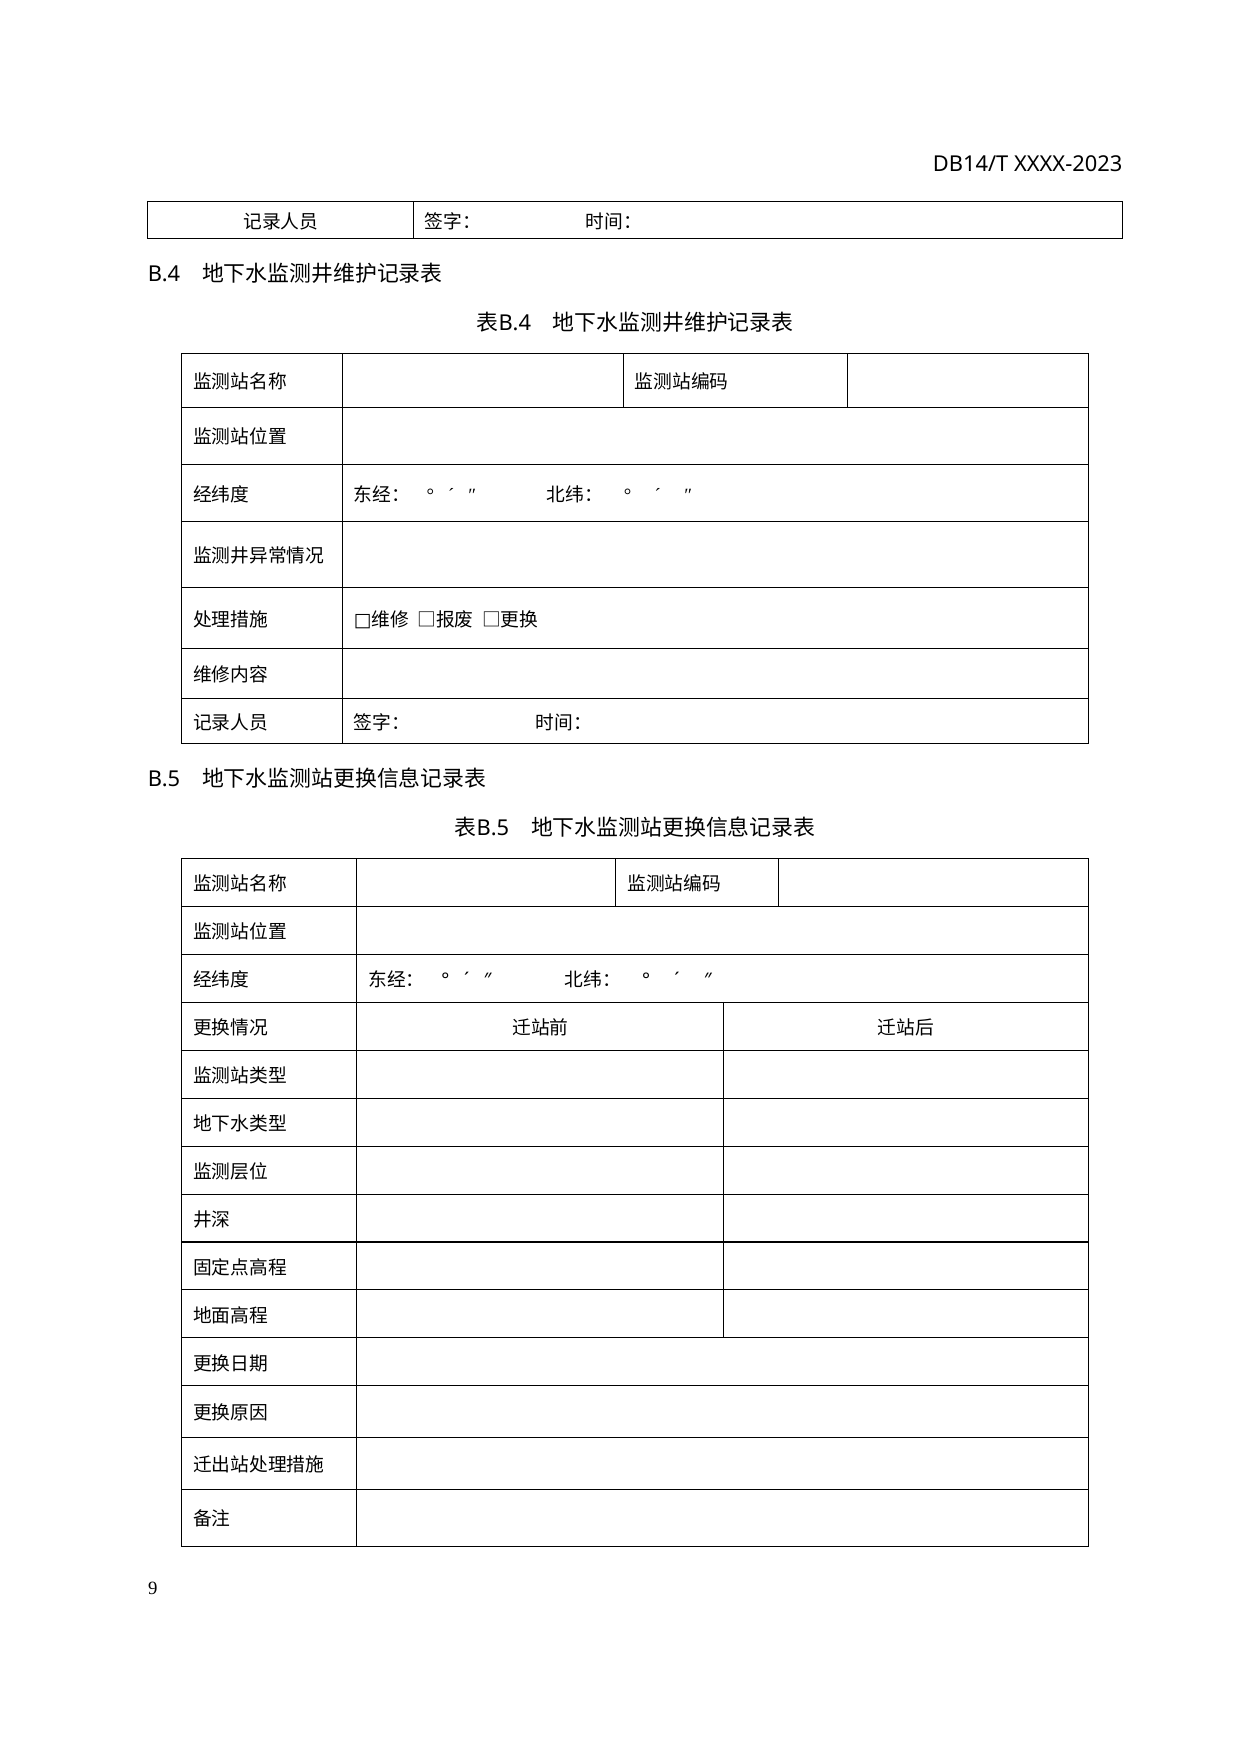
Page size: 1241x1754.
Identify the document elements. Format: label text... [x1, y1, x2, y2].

text 地下水监测井维护记录表 [148, 304, 1122, 337]
table_cell 更换情况 [182, 1003, 356, 1050]
table_cell 固定点高程 [182, 1243, 356, 1289]
table_cell 东经： ° ´ ″ 北纬： ° ´ ″ [343, 465, 1088, 521]
table_cell 更换日期 [182, 1338, 356, 1385]
table_cell □维修 □报废 □更换 [343, 588, 1088, 648]
table_cell 处理措施 [182, 588, 342, 648]
table_header 监测站名称 [182, 354, 342, 407]
table_header 监测站编码 [624, 354, 847, 407]
table_header 监测站名称 [182, 859, 356, 906]
table_cell [357, 1195, 723, 1241]
table_cell [724, 1099, 1088, 1146]
table_cell 监测井异常情况 [182, 522, 342, 587]
text 地下水监测井维护记录表 [148, 256, 1122, 288]
table_cell [357, 1290, 723, 1337]
table_cell [724, 1147, 1088, 1193]
table_cell 更换原因 [182, 1386, 356, 1437]
table_cell [357, 1386, 1088, 1437]
table_cell 迁站前 [357, 1003, 723, 1050]
table_cell 监测站位置 [182, 907, 356, 954]
text 地下水监测站更换信息记录表 [148, 761, 1122, 793]
table_cell [357, 907, 1088, 954]
table_cell 东经： ° ´ ″ 北纬： ° ´ ″ [357, 955, 1088, 1002]
table_cell 签字： 时间： [343, 699, 1088, 743]
table_cell [724, 1051, 1088, 1098]
text 地下水监测站更换信息记录表 [148, 809, 1122, 842]
table_cell 迁出站处理措施 [182, 1438, 356, 1489]
table_cell 井深 [182, 1195, 356, 1241]
table_header [779, 859, 1088, 906]
table_cell 签字： 时间： [414, 202, 1122, 238]
table_cell 监测站类型 [182, 1051, 356, 1098]
table_cell [357, 1147, 723, 1193]
table_cell 地面高程 [182, 1290, 356, 1337]
table_cell 经纬度 [182, 465, 342, 521]
table_cell [357, 1490, 1088, 1546]
table_cell 监测站位置 [182, 408, 342, 464]
table_cell [724, 1243, 1088, 1289]
table_cell [357, 1243, 723, 1289]
table_header [343, 354, 623, 407]
table_cell [357, 1438, 1088, 1489]
table_cell [343, 408, 1088, 464]
table_cell [357, 1051, 723, 1098]
table_cell [357, 1099, 723, 1146]
table_cell 地下水类型 [182, 1099, 356, 1146]
table_cell [343, 649, 1088, 698]
table_cell [357, 1338, 1088, 1385]
table_cell 记录人员 [148, 202, 413, 238]
table_cell 维修内容 [182, 649, 342, 698]
table_cell 记录人员 [182, 699, 342, 743]
table_cell 经纬度 [182, 955, 356, 1002]
table_cell [343, 522, 1088, 587]
table_cell 监测层位 [182, 1147, 356, 1193]
table_header [848, 354, 1088, 407]
table_header 监测站编码 [616, 859, 778, 906]
table_cell 备注 [182, 1490, 356, 1546]
table_cell 迁站后 [724, 1003, 1088, 1050]
table_cell [724, 1195, 1088, 1241]
table_cell [724, 1290, 1088, 1337]
table_header [357, 859, 615, 906]
